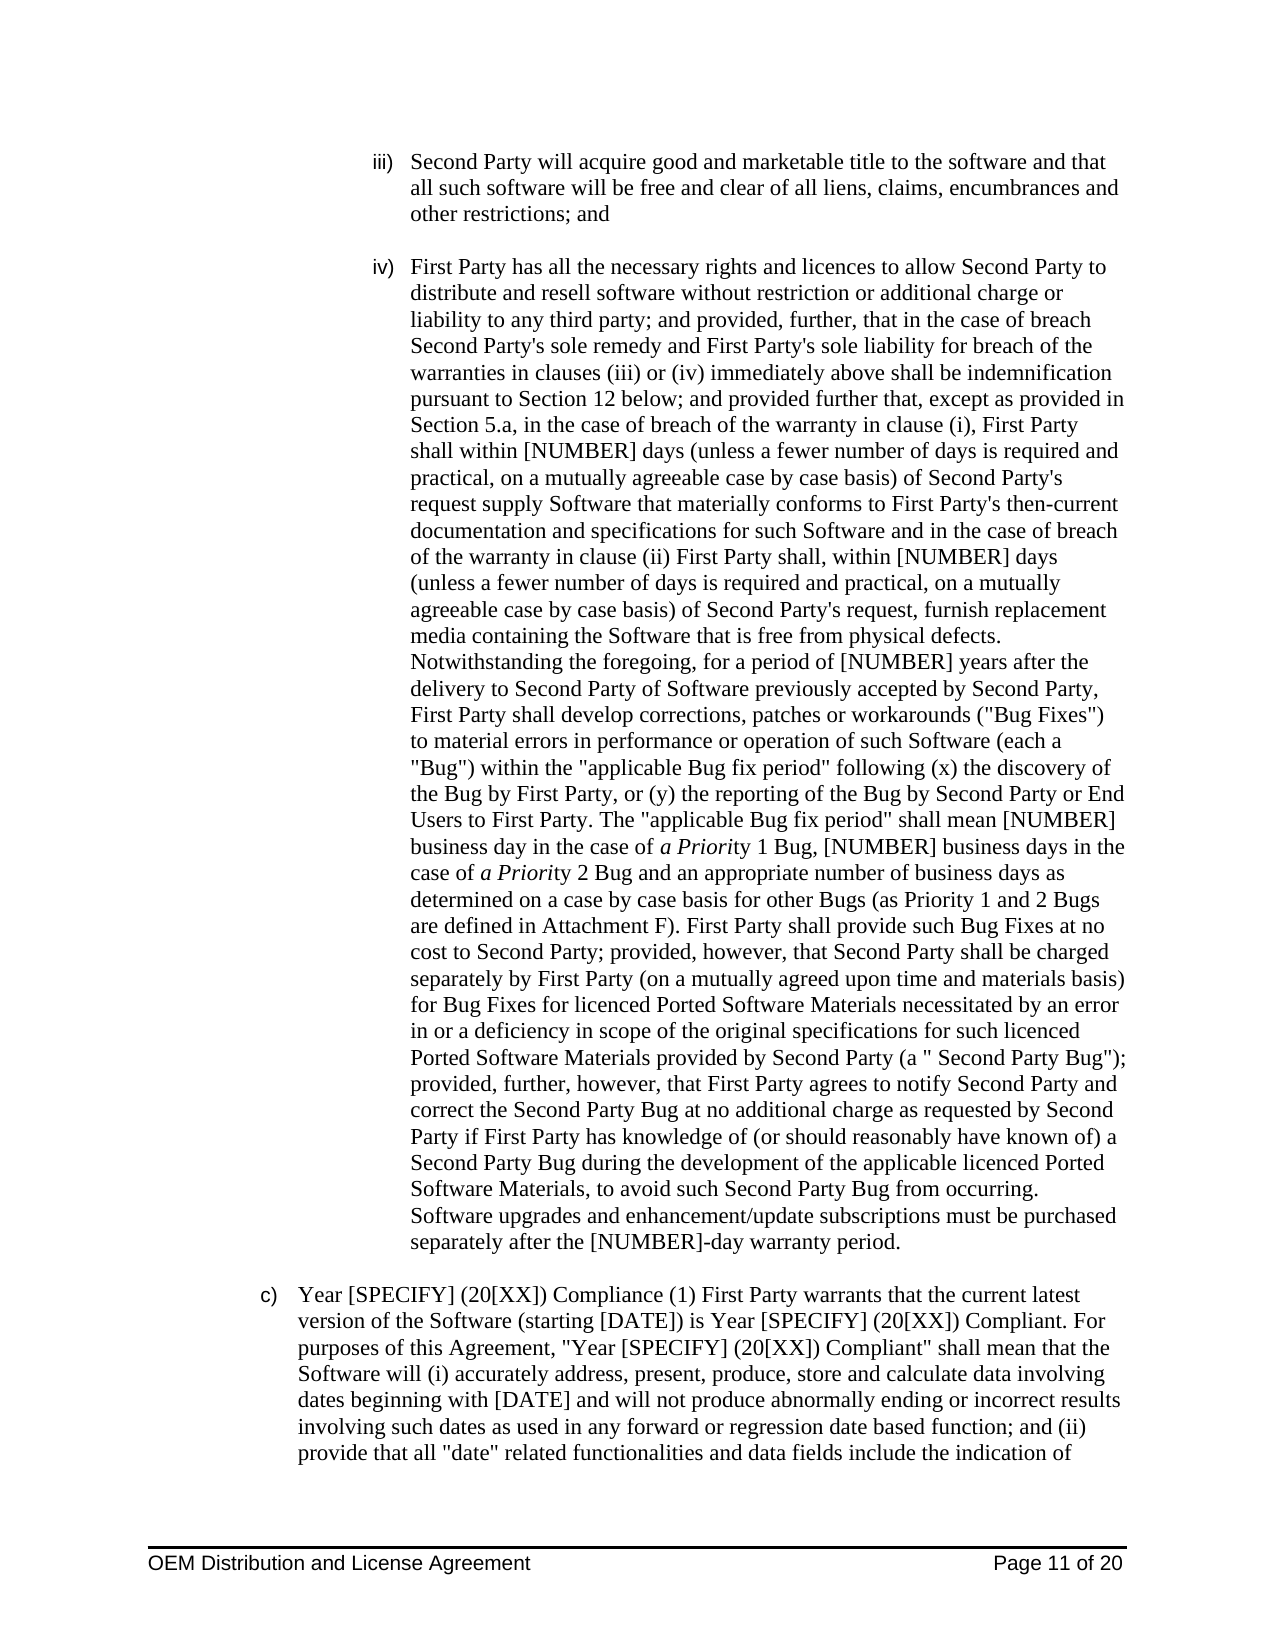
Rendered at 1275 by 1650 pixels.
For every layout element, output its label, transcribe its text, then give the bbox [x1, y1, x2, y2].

list Second Party will acquire good and marketable title to the software and that all such software will be free and clear of all liens, claims, encumbrances and other restrictions; and [372, 148, 1127, 227]
list First Party has all the necessary rights and licences to allow Second Party to distribute and resell software without restriction or additional charge or liability to any third party; and provided, further, that in the case of breach Second Party's sole remedy and First Party's sole liability for breach of the warranties in clauses (iii) or (iv) immediately above shall be indemnification pursuant to Section 12 below; and provided further that, except as provided in Section 5.a, in the case of breach of the warranty in clause (i), First Party shall within [NUMBER] days (unless a fewer number of days is required and practical, on a mutually agreeable case by case basis) of Second Party's request supply Software that materially conforms to First Party's then-current documentation and specifications for such Software and in the case of breach of the warranty in clause (ii) First Party shall, within [NUMBER] days (unless a fewer number of days is required and practical, on a mutually agreeable case by case basis) of Second Party's request, furnish replacement media containing the Software that is free from physical defects. Notwithstanding the foregoing, for a period of [NUMBER] years after the delivery to Second Party of Software previously accepted by Second Party, First Party shall develop corrections, patches or workarounds ("Bug Fixes") to material errors in performance or operation of such Software (each a "Bug") within the "applicable Bug fix period" following (x) the discovery of the Bug by First Party, or (y) the reporting of the Bug by Second Party or End Users to First Party. The "applicable Bug fix period" shall mean [NUMBER] business day in the case of a Priority 1 Bug, [NUMBER] business days in the case of a Priority 2 Bug and an appropriate number of business days as determined on a case by case basis for other Bugs (as Priority 1 and 2 Bugs are defined in Attachment F). First Party shall provide such Bug Fixes at no cost to Second Party; provided, however, that Second Party shall be charged separately by First Party (on a mutually agreed upon time and materials basis) for Bug Fixes for licenced Ported Software Materials necessitated by an error in or a deficiency in scope of the original specifications for such licenced Ported Software Materials provided by Second Party (a " Second Party Bug"); provided, further, however, that First Party agrees to notify Second Party and correct the Second Party Bug at no additional charge as requested by Second Party if First Party has knowledge of (or should reasonably have known of) a Second Party Bug during the development of the applicable licenced Ported Software Materials, to avoid such Second Party Bug from occurring. Software upgrades and enhancement/update subscriptions must be purchased separately after the [NUMBER]-day warranty period. [372, 253, 1127, 1254]
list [260, 1281, 1127, 1465]
